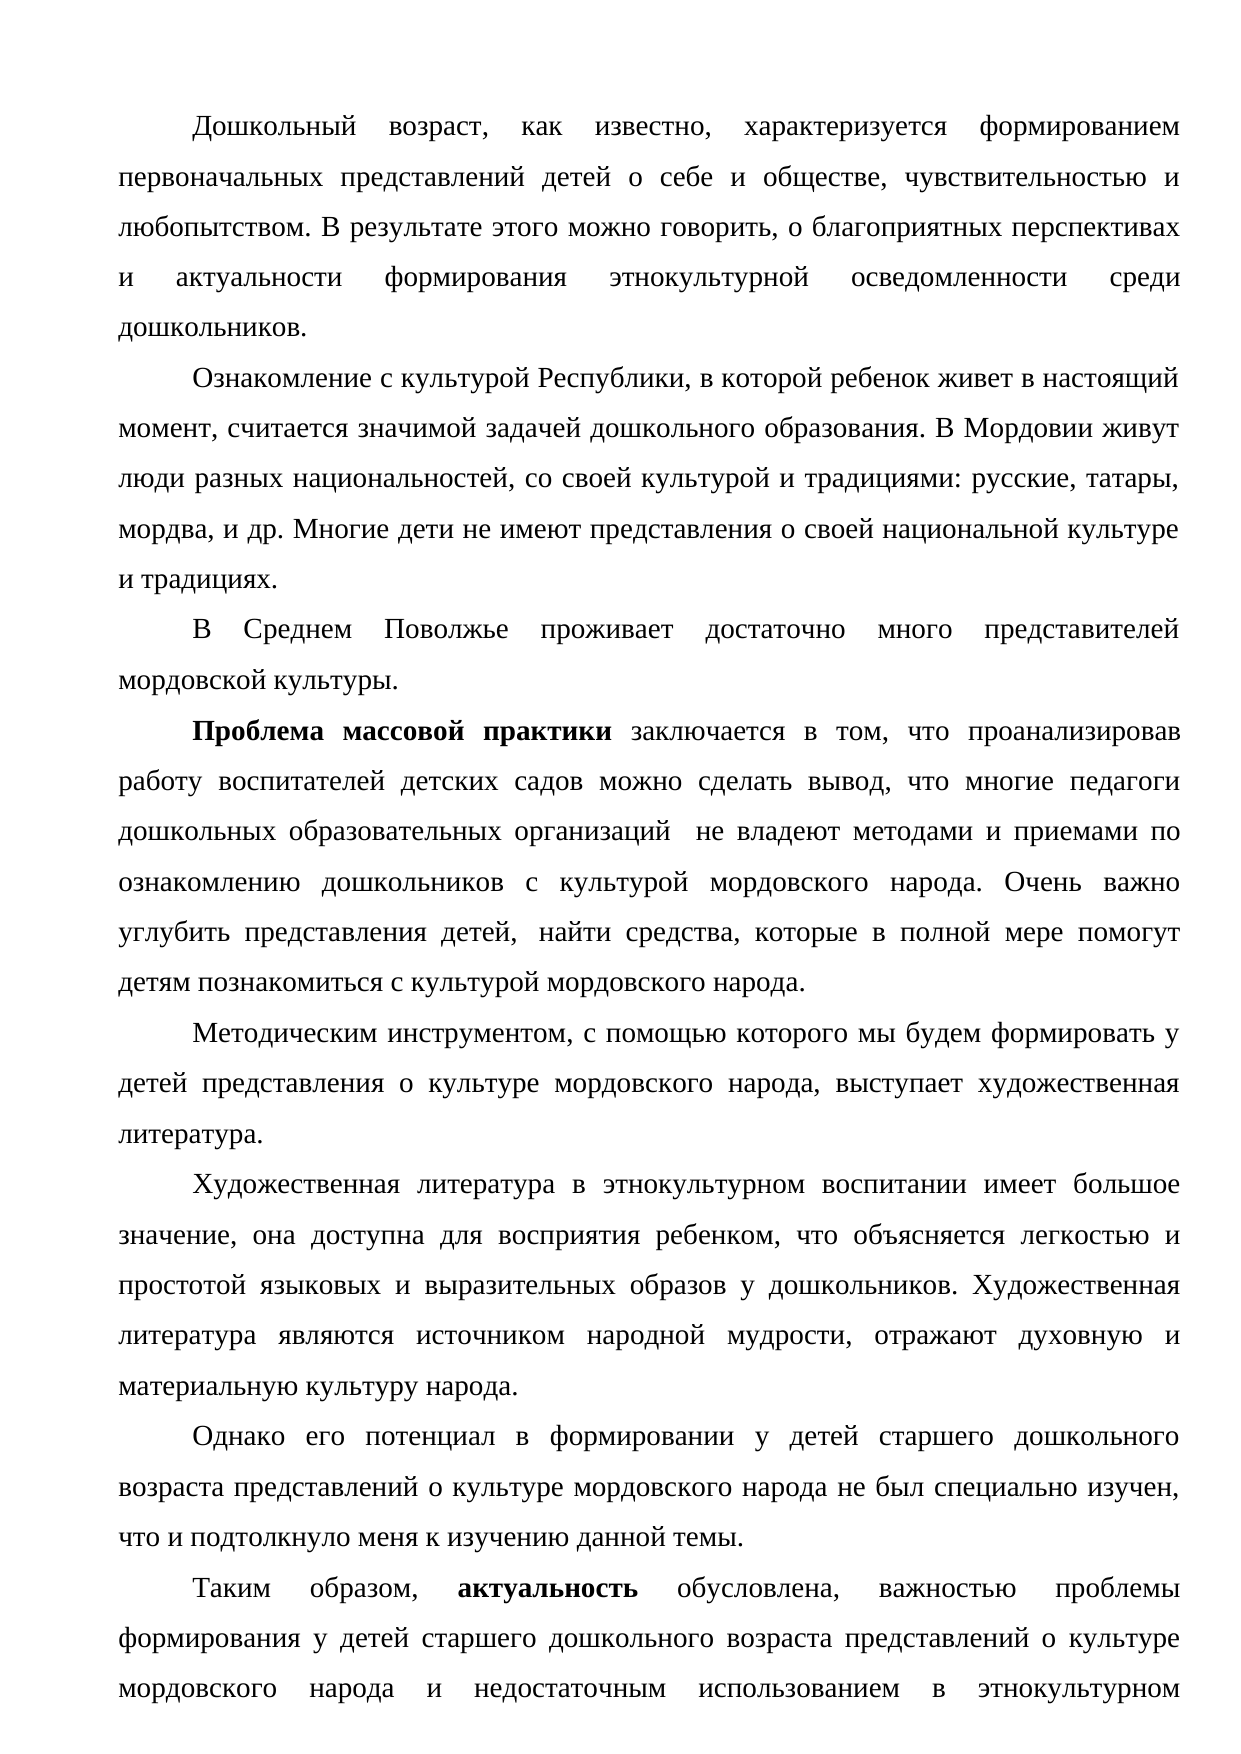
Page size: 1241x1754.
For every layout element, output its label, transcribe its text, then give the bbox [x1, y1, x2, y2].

text В Среднем Поволжье проживает достаточно много представителей мордовской культуры. [118, 612, 1180, 696]
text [118, 1570, 1181, 1704]
text Дошкольный возраст, как известно, характеризуется формированием первоначальных представлений детей о себе и обществе, чувствительностью и любопытством. В результате этого можно говорить, о благоприятных перспективах и актуальности формирования этнокультурной осведомленности среди дошкольников. [118, 108, 1181, 343]
text Ознакомление с культурой Республики, в которой ребенок живет в настоящий момент, считается значимой задачей дошкольного образования. В Мордовии живут люди разных национальностей, со своей культурой и традициями: русские, татары, мордва, и др. Многие дети не имеют представления о своей национальной культуре и традициях. [118, 360, 1180, 595]
text Методическим инструментом, с помощью которого мы будем формировать у детей представления о культуре мордовского народа, выступает художественная литература. [118, 1015, 1180, 1149]
text Проблема массовой практики заключается в том, что проанализировав работу воспитателей детских садов можно сделать вывод, что многие педагоги дошкольных образовательных организаций не владеют методами и приемами по ознакомлению дошкольников с культурой мордовского народа. Очень важно углубить представления детей, найти средства, которые в полной мере помогут детям познакомиться с культурой мордовского народа. [118, 713, 1181, 998]
text Однако его потенциал в формировании у детей старшего дошкольного возраста представлений о культуре мордовского народа не был специально изучен, что и подтолкнуло меня к изучению данной темы. [118, 1418, 1180, 1553]
text Художественная литература в этнокультурном воспитании имеет большое значение, она доступна для восприятия ребенком, что объясняется легкостью и простотой языковых и выразительных образов у дошкольников. Художественная литература являются источником народной мудрости, отражают духовную и материальную культуру народа. [118, 1167, 1181, 1401]
